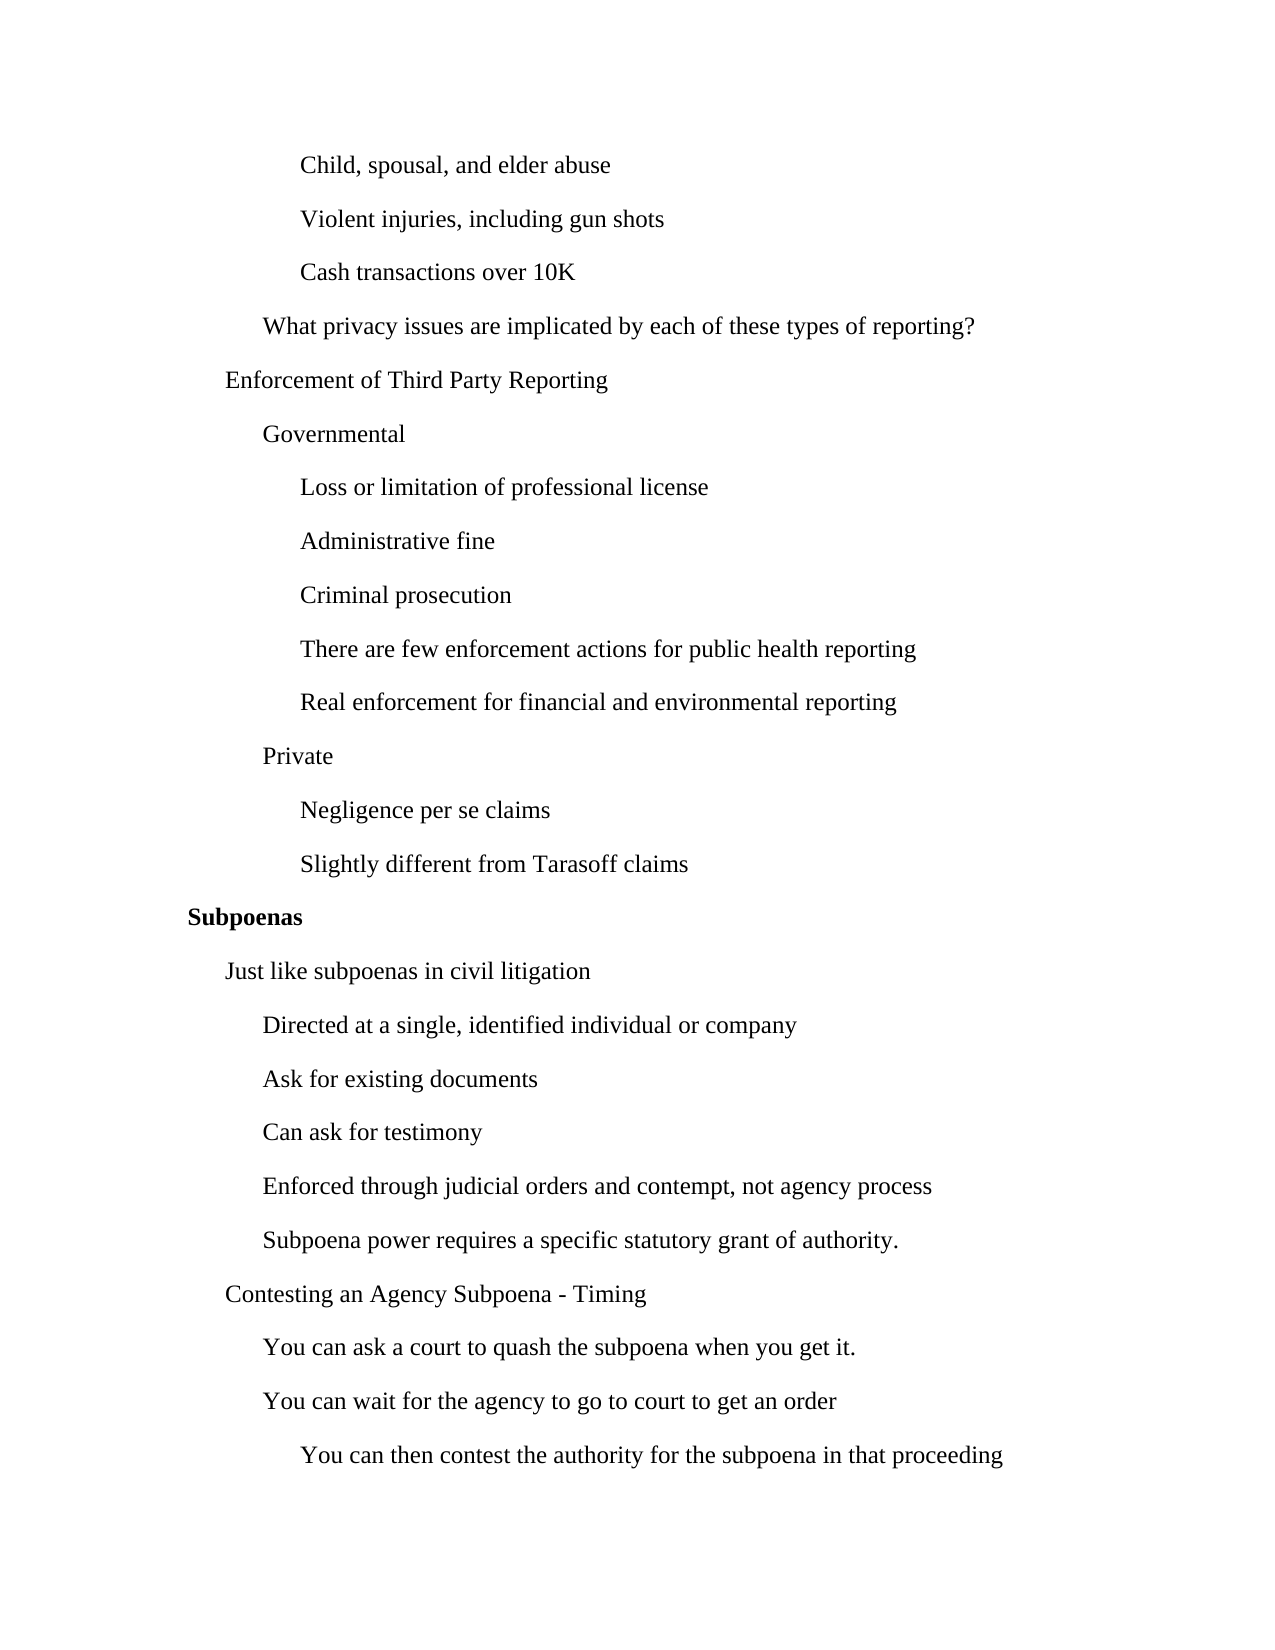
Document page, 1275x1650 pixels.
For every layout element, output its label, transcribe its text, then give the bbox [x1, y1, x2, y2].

subtitle Ask for existing documents [262, 1064, 1125, 1092]
subtitle Governmental [262, 419, 1125, 447]
subtitle Just like subpoenas in civil litigation [225, 956, 1125, 985]
subtitle Enforcement of Third Party Reporting [225, 365, 1125, 394]
subtitle Can ask for testimony [262, 1117, 1125, 1146]
subtitle Criminal prosecution [300, 580, 1125, 609]
subtitle Administrative fine [300, 526, 1125, 555]
subtitle You can ask a court to quash the subpoena when you get it. [262, 1332, 1125, 1361]
subtitle Subpoenas [187, 902, 1125, 931]
subtitle You can wait for the agency to go to court to get an order [262, 1386, 1125, 1415]
subtitle Private [262, 741, 1125, 770]
subtitle Subpoena power requires a specific statutory grant of authority. [262, 1225, 1125, 1254]
subtitle Real enforcement for financial and environmental reporting [300, 687, 1125, 716]
subtitle There are few enforcement actions for public health reporting [300, 634, 1125, 662]
subtitle Directed at a single, identified individual or company [262, 1010, 1125, 1039]
subtitle Violent injuries, including gun shots [300, 204, 1125, 232]
subtitle Loss or limitation of professional license [300, 472, 1125, 501]
subtitle Child, spousal, and elder abuse [300, 150, 1125, 179]
subtitle Negligence per se claims [300, 795, 1125, 824]
subtitle Enforced through judicial orders and contempt, not agency process [262, 1171, 1125, 1200]
subtitle Slightly different from Tarasoff claims [300, 849, 1125, 877]
subtitle Contesting an Agency Subpoena - Timing [225, 1279, 1125, 1307]
subtitle You can then contest the authority for the subpoena in that proceeding [300, 1440, 1125, 1469]
subtitle Cash transactions over 10K [300, 257, 1125, 286]
subtitle What privacy issues are implicated by each of these types of reporting? [262, 311, 1125, 340]
